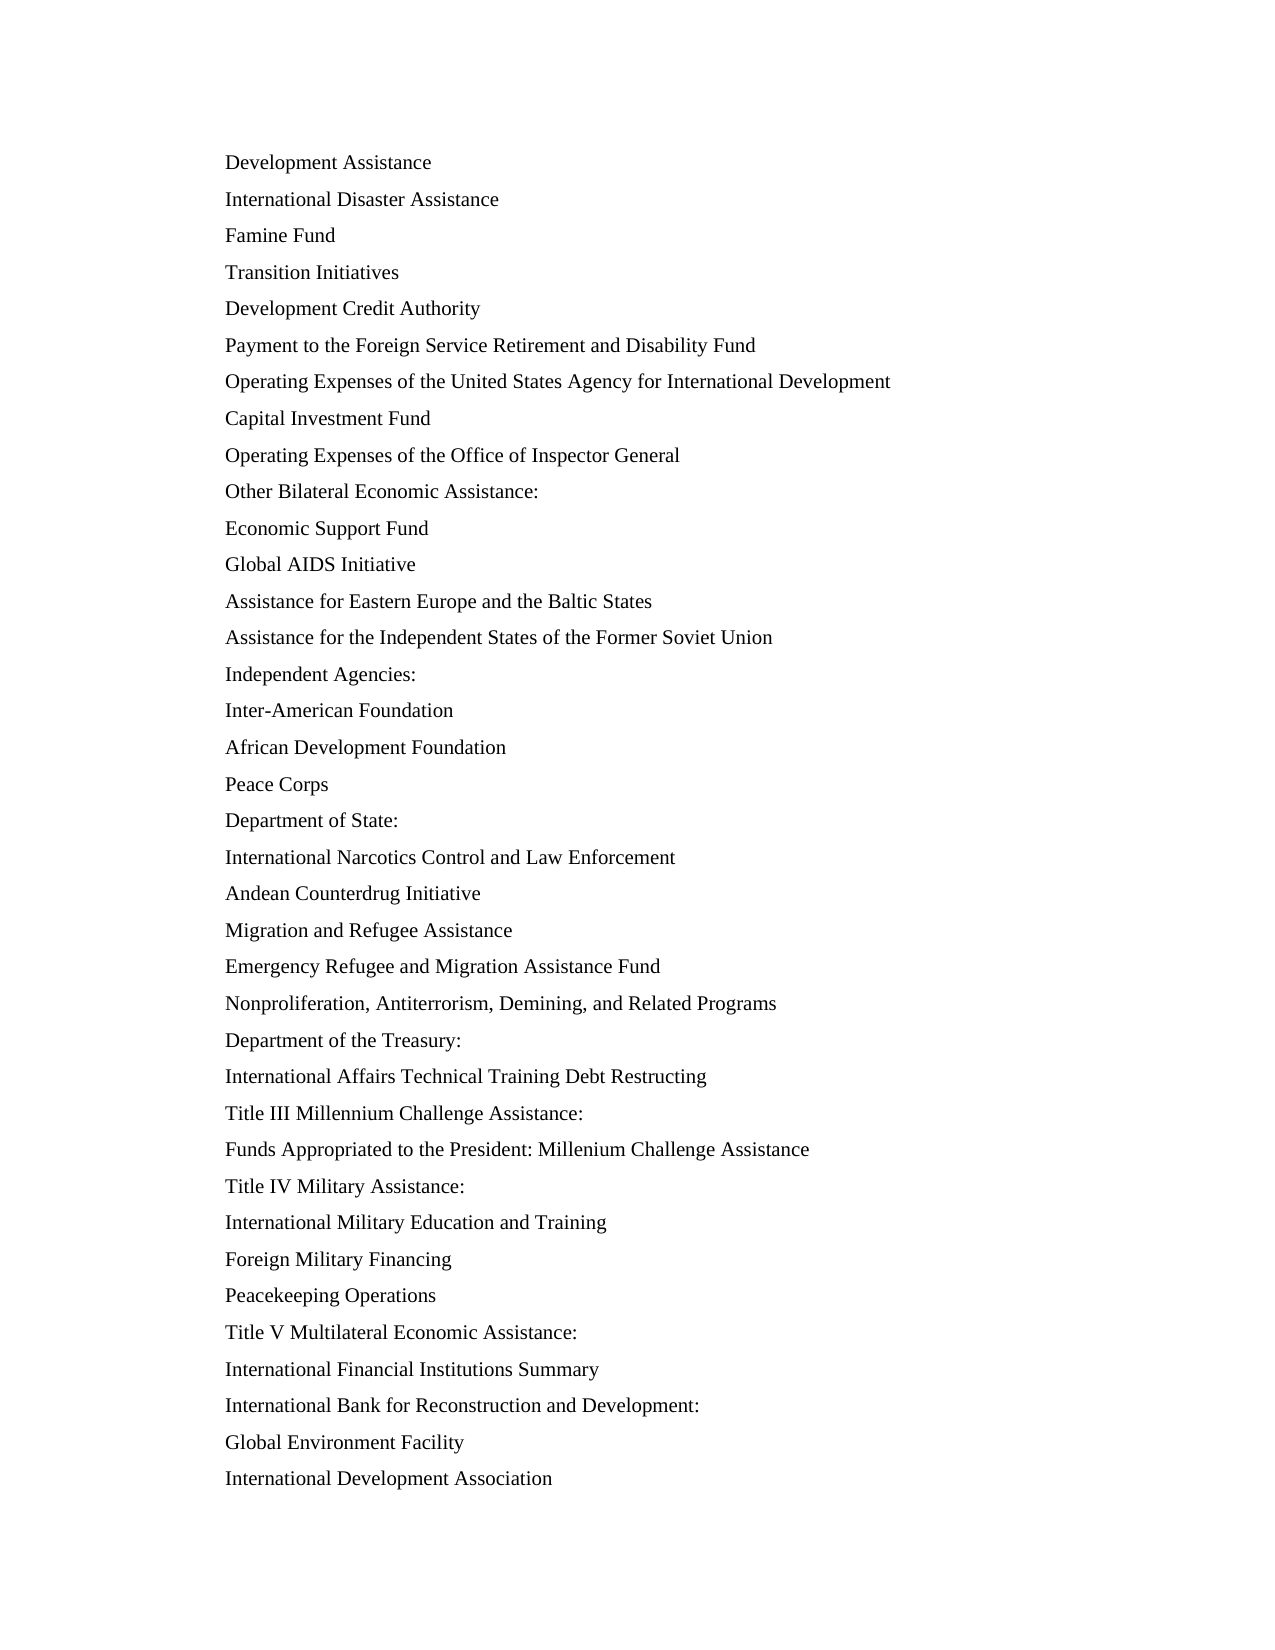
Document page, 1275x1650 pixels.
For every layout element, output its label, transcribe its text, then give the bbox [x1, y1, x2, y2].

text Peace Corps [187, 772, 1087, 796]
text Development Credit Authority [187, 296, 1087, 320]
text Operating Expenses of the Office of Inspector General [187, 442, 1087, 467]
text Famine Fund [187, 223, 1087, 247]
text Nonproliferation, Antiterrorism, Demining, and Related Programs [187, 991, 1087, 1015]
text International Development Association [187, 1466, 1087, 1490]
text Independent Agencies: [187, 662, 1087, 686]
text International Affairs Technical Training Debt Restructing [187, 1064, 1087, 1088]
text Assistance for Eastern Europe and the Baltic States [187, 589, 1087, 613]
text Emergency Refugee and Migration Assistance Fund [187, 954, 1087, 978]
text Assistance for the Independent States of the Former Soviet Union [187, 625, 1087, 649]
text Migration and Refugee Assistance [187, 918, 1087, 942]
text Foreign Military Financing [187, 1247, 1087, 1271]
text Department of State: [187, 808, 1087, 832]
text Andean Counterdrug Initiative [187, 881, 1087, 905]
text Global AIDS Initiative [187, 552, 1087, 576]
text Capital Investment Fund [187, 406, 1087, 430]
text Other Bilateral Economic Assistance: [187, 479, 1087, 503]
text Transition Initiatives [187, 260, 1087, 284]
text Inter-American Foundation [187, 698, 1087, 722]
text International Financial Institutions Summary [187, 1357, 1087, 1381]
text Department of the Treasury: [187, 1027, 1087, 1052]
text Economic Support Fund [187, 516, 1087, 540]
text African Development Foundation [187, 735, 1087, 759]
text International Military Education and Training [187, 1210, 1087, 1234]
text Peacekeeping Operations [187, 1283, 1087, 1307]
text Global Environment Facility [187, 1430, 1087, 1454]
text International Bank for Reconstruction and Development: [187, 1393, 1087, 1417]
text Development Assistance [187, 150, 1087, 174]
text International Disaster Assistance [187, 187, 1087, 211]
text Operating Expenses of the United States Agency for International Development [187, 369, 1087, 393]
text Payment to the Foreign Service Retirement and Disability Fund [187, 333, 1087, 357]
text Title IV Military Assistance: [187, 1174, 1087, 1198]
text Funds Appropriated to the President: Millenium Challenge Assistance [187, 1137, 1087, 1161]
text Title III Millennium Challenge Assistance: [187, 1101, 1087, 1125]
text International Narcotics Control and Law Enforcement [187, 845, 1087, 869]
text Title V Multilateral Economic Assistance: [187, 1320, 1087, 1344]
